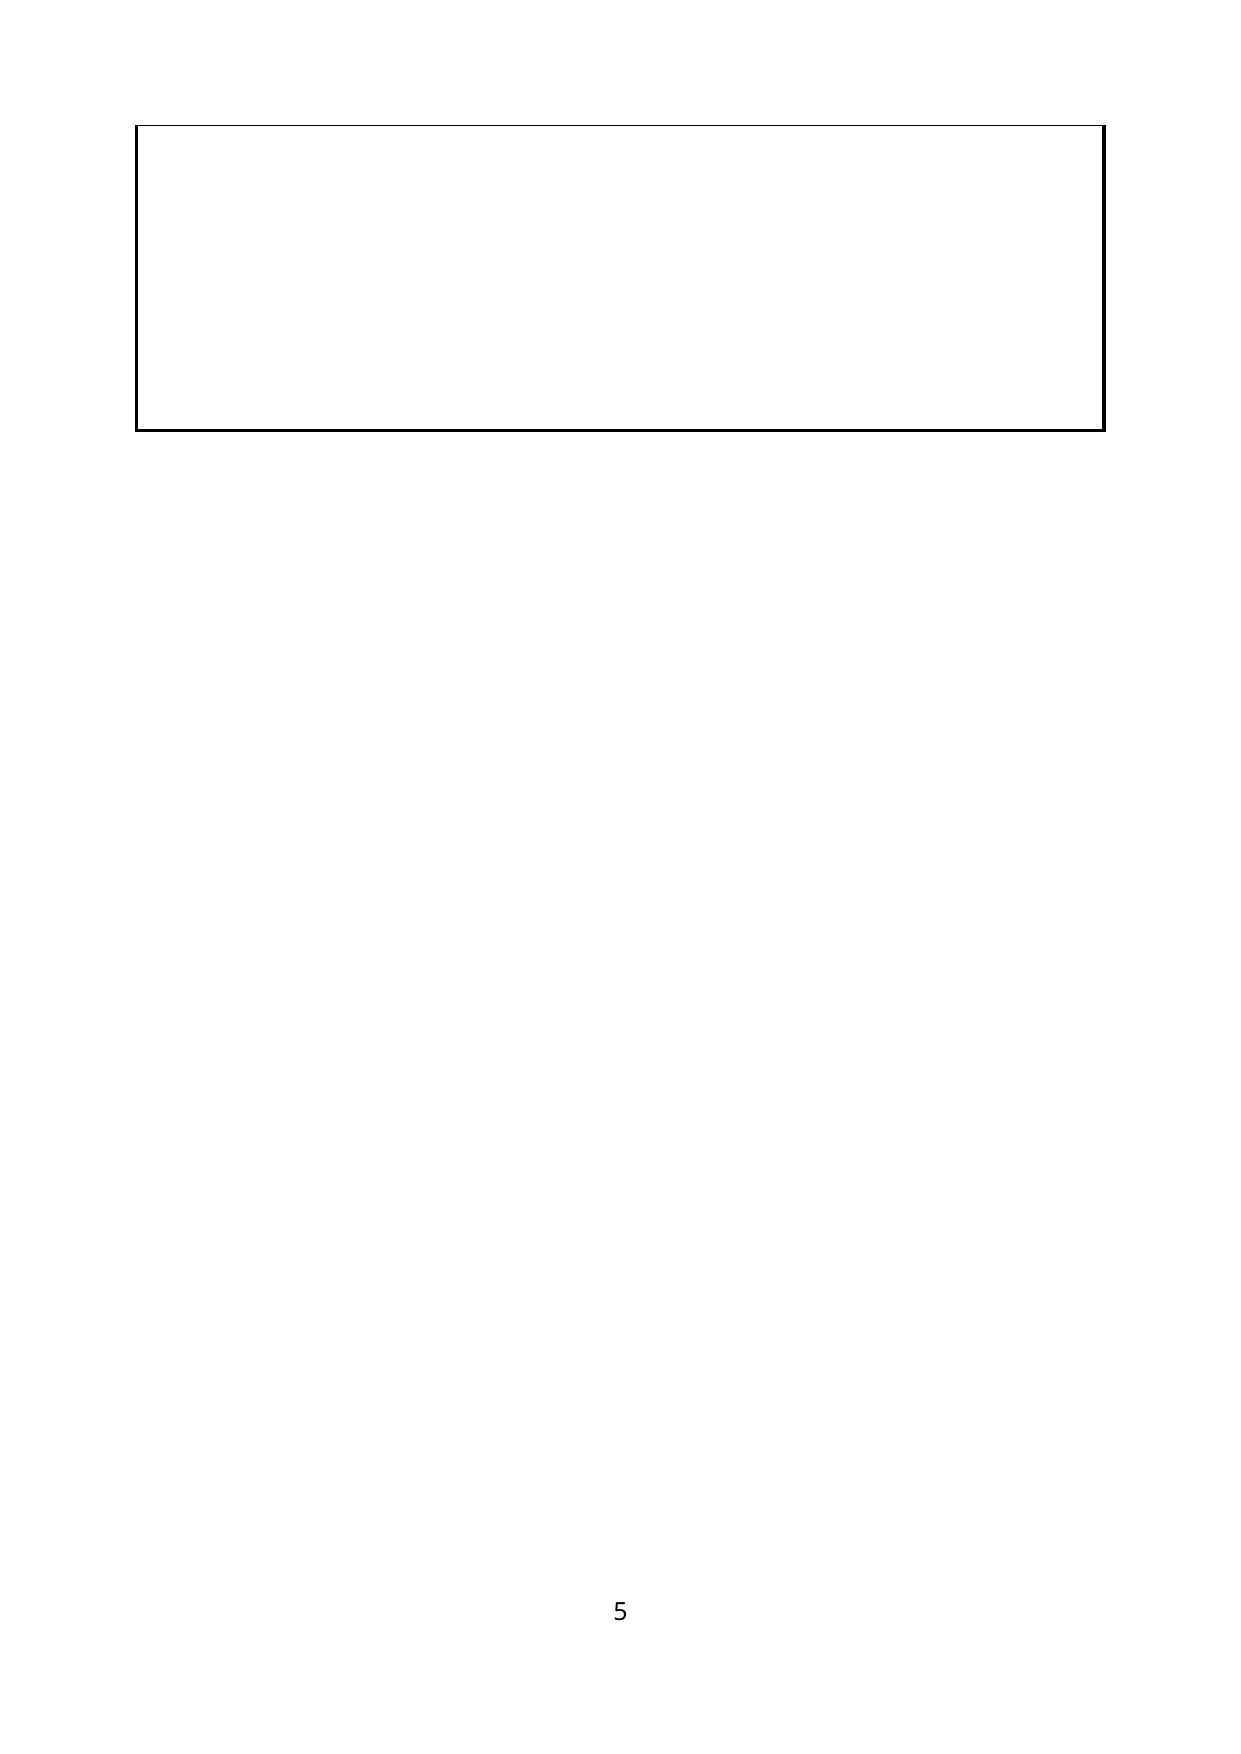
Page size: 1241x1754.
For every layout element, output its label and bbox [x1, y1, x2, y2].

table_cell [138, 126, 1102, 429]
